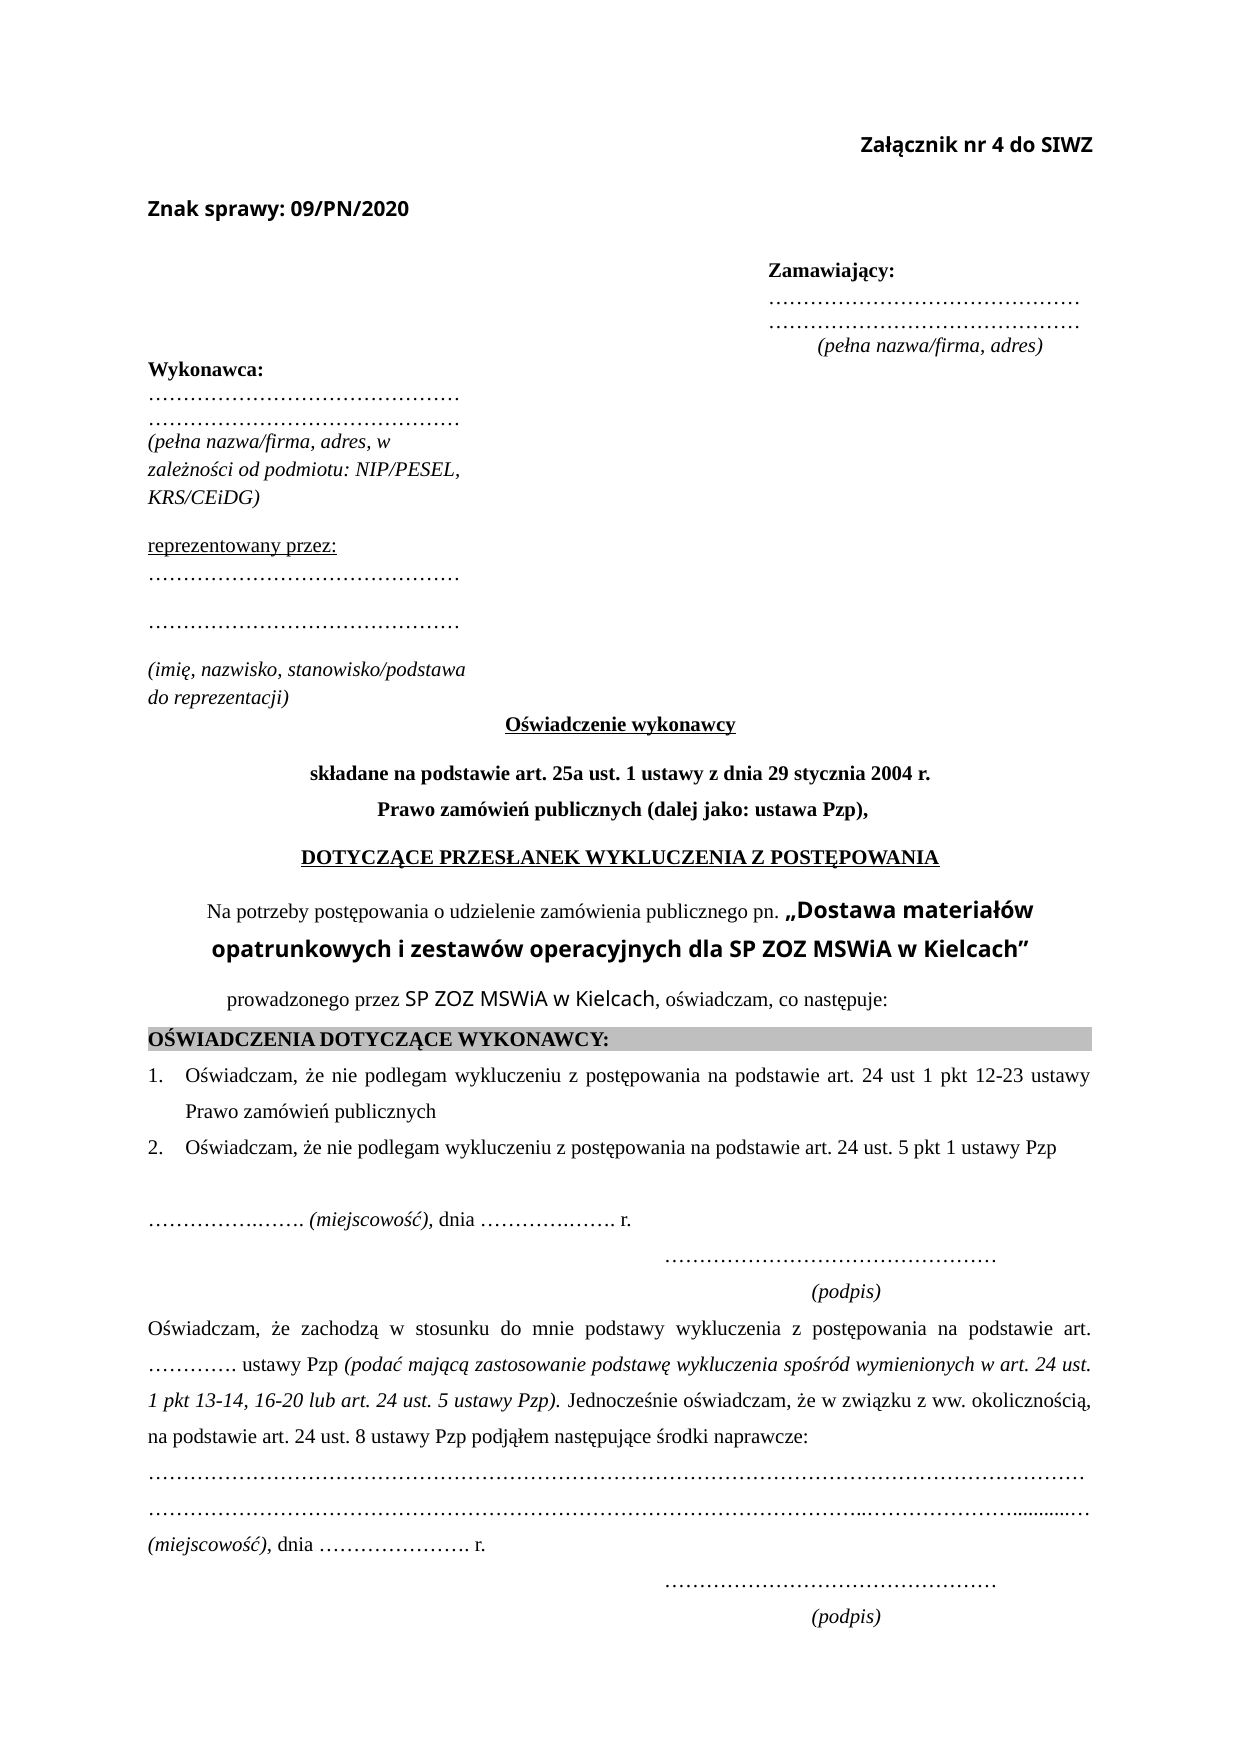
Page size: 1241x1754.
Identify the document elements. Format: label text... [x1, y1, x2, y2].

text ………………………………………… [148, 1568, 1092, 1592]
text DOTYCZĄCE PRZESŁANEK WYKLUCZENIA Z POSTĘPOWANIA [148, 845, 1092, 869]
text Oświadczenie wykonawcy [148, 712, 1092, 736]
text prowadzonego przez SP ZOZ MSWiA w Kielcach, oświadczam, co następuje: [148, 984, 1092, 1013]
text Oświadczam, że zachodzą w stosunku do mnie podstawy wykluczenia z postępowania na podstawie art. …………. ustawy Pzp (podać mającą zastosowanie podstawę wykluczenia spośród wymienionych w art. 24 ust. 1 pkt 13-14, 16-20 lub art. 24 ust. 5 ustawy Pzp). Jednocześnie oświadczam, że w związku z ww. okolicznością, na podstawie art. 24 ust. 8 ustawy Pzp podjąłem następujące środki naprawcze: [148, 1315, 1092, 1448]
text składane na podstawie art. 25a ust. 1 ustawy z dnia 29 stycznia 2004 r. [148, 761, 1092, 785]
text Prawo zamówień publicznych (dalej jako: ustawa Pzp), [148, 797, 1092, 821]
text Załącznik nr 4 do SIWZ [148, 131, 1092, 159]
text ………………………………………… [148, 1243, 1092, 1267]
text (pełna nazwa/firma, adres) [768, 333, 1092, 357]
text reprezentowany przez: [148, 533, 1092, 557]
text Wykonawca: [148, 357, 1092, 381]
text Na potrzeby postępowania o udzielenie zamówienia publicznego pn. „Dostawa materiałów opatrunkowych i zestawów operacyjnych dla SP ZOZ MSWiA w Kielcach” [148, 894, 1092, 964]
text Zamawiający: [694, 257, 1092, 282]
text …………….……. (miejscowość), dnia ………….……. r. [148, 1207, 1092, 1231]
text ……………………………………………………………………………… [148, 561, 472, 633]
text ……………………………………………………………………………… [768, 285, 1092, 333]
text Znak sprawy: 09/PN/2020 [148, 194, 1092, 222]
text (podpis) [738, 1279, 1092, 1303]
text …………………………………………………………………………………………………………………………………………………………………………………………………………………..…………………...........…(miejscowość), dnia …………………. r. [148, 1459, 1092, 1556]
list Oświadczam, że nie podlegam wykluczeniu z postępowania na podstawie art. 24 ust. 5 pkt 1 ustawy Pzp [148, 1135, 1092, 1159]
list Oświadczam, że nie podlegam wykluczeniu z postępowania na podstawie art. 24 ust 1 pkt 12-23 ustawy Prawo zamówień publicznych [148, 1063, 1092, 1123]
text (pełna nazwa/firma, adres, w zależności od podmiotu: NIP/PESEL, KRS/CEiDG) [148, 429, 472, 509]
text (imię, nazwisko, stanowisko/podstawa do reprezentacji) [148, 657, 472, 709]
text OŚWIADCZENIA DOTYCZĄCE WYKONAWCY: [148, 1027, 1092, 1051]
text ……………………………………………………………………………… [148, 381, 472, 429]
text (podpis) [738, 1604, 1092, 1628]
